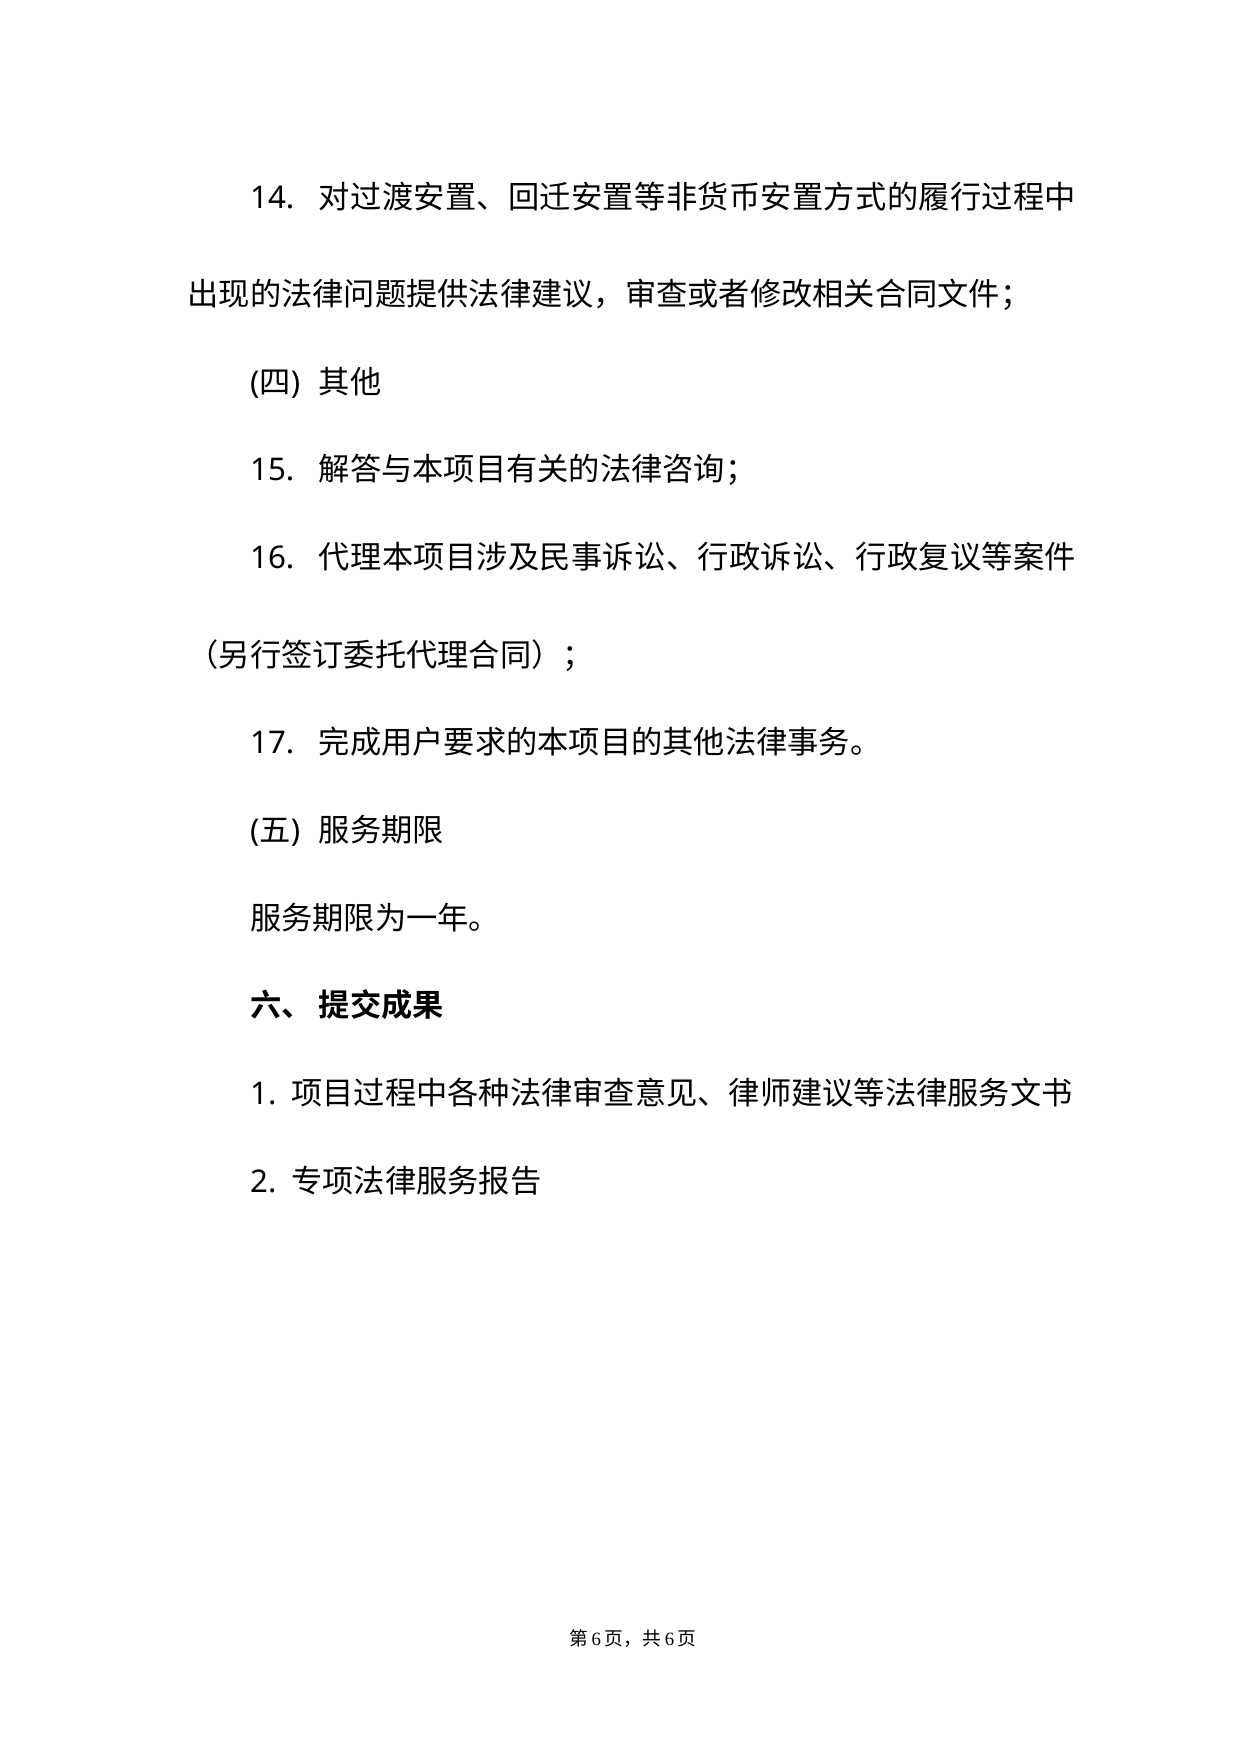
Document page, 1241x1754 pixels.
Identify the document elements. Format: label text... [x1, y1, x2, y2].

list 对过渡安置、回迁安置等非货币安置方式的履行过程中出现的法律问题提供法律建议，审查或者修改相关合同文件； [187, 162, 1078, 324]
list 专项法律服务报告 [187, 1146, 1078, 1211]
list 代理本项目涉及民事诉讼、行政诉讼、行政复议等案件（另行签订委托代理合同）； [187, 522, 1078, 685]
list 其他 [187, 347, 1078, 412]
list 提交成果 [187, 971, 1078, 1036]
text 服务期限为一年。 [250, 883, 1078, 948]
list 完成用户要求的本项目的其他法律事务。 [187, 708, 1078, 773]
list 解答与本项目有关的法律咨询； [187, 435, 1078, 500]
list 服务期限 [187, 795, 1078, 860]
list 项目过程中各种法律审查意见、律师建议等法律服务文书 [187, 1058, 1078, 1123]
